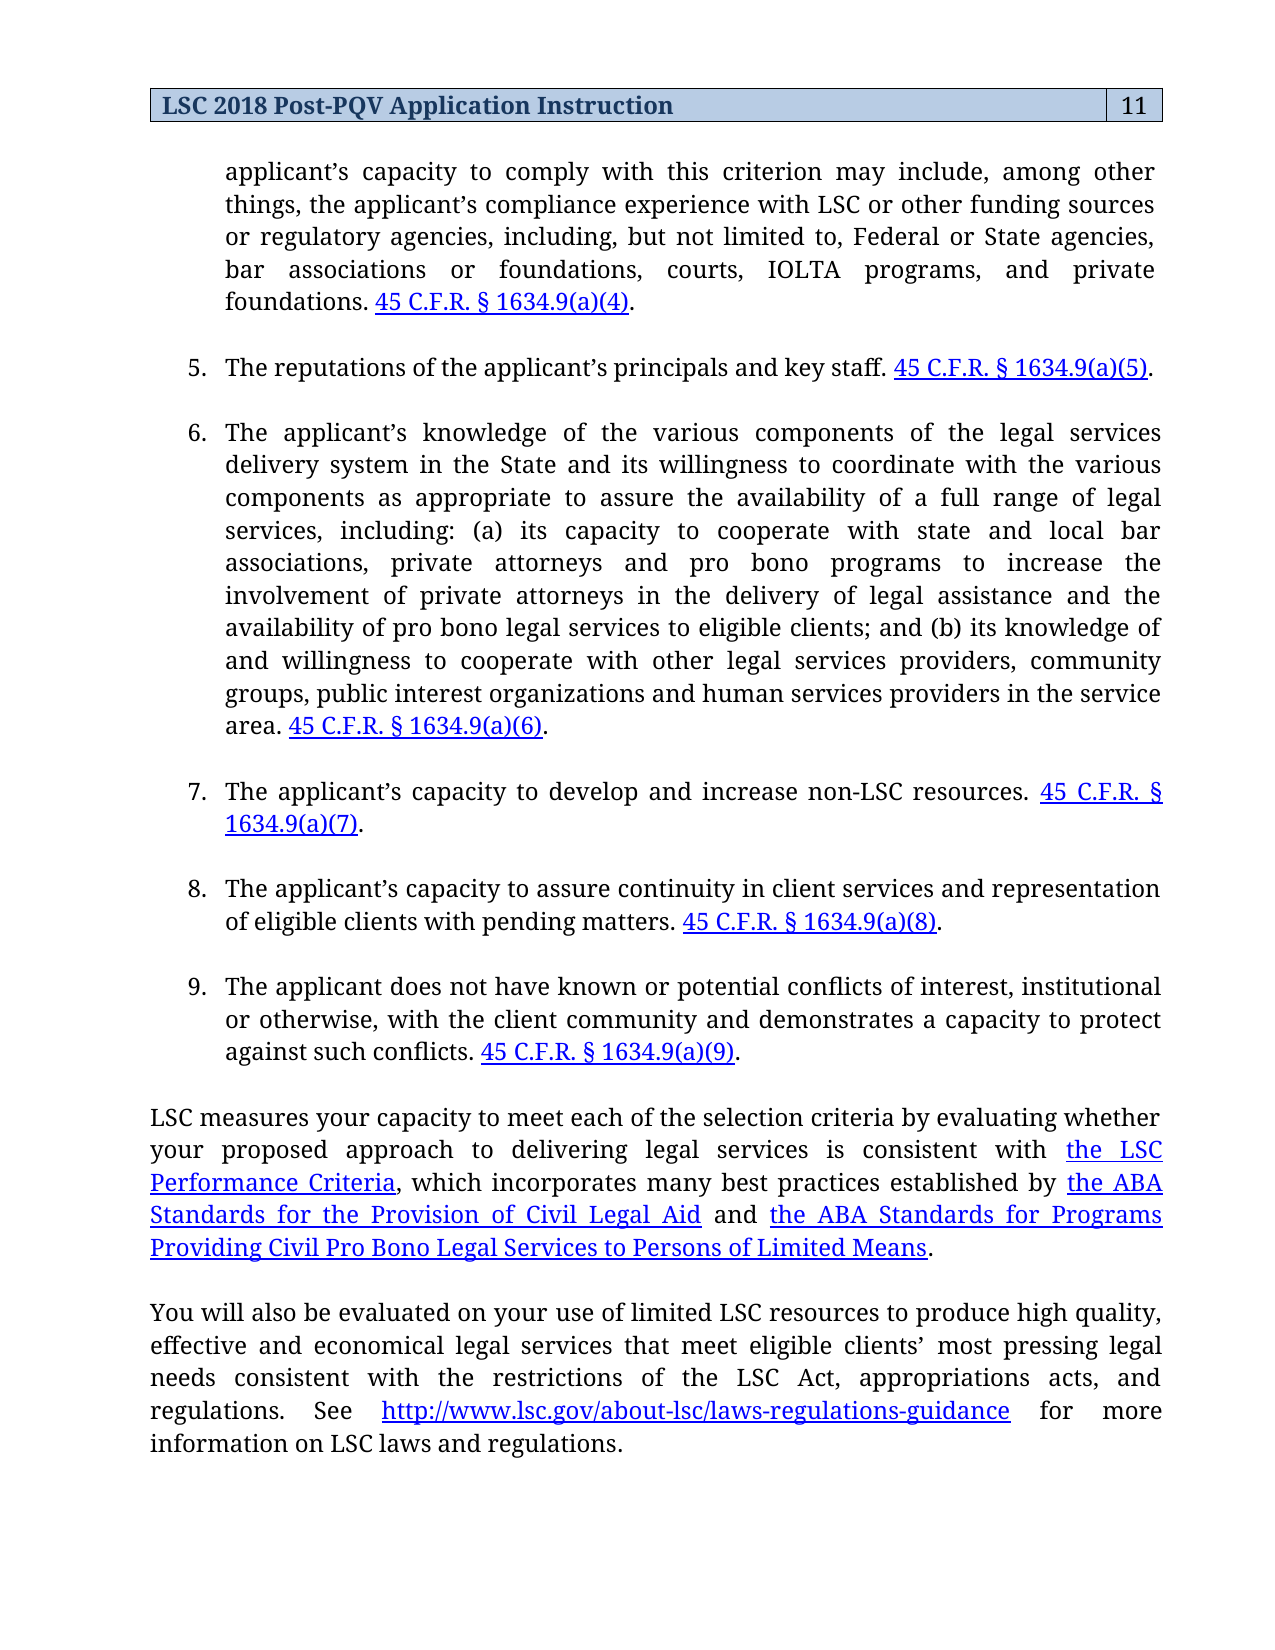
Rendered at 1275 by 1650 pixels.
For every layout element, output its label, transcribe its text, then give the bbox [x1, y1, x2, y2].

list The applicant’s knowledge of the various components of the legal services delivery system in the State and its willingness to coordinate with the various components as appropriate to assure the availability of a full range of legal services, including: (a) its capacity to cooperate with state and local bar associations, private attorneys and pro bono programs to increase the involvement of private attorneys in the delivery of legal assistance and the availability of pro bono legal services to eligible clients; and (b) its knowledge of and willingness to cooperate with other legal services providers, community groups, public interest organizations and human services providers in the service area. 45 C.F.R. § 1634.9(a)(6). [187, 416, 1162, 742]
text LSC measures your capacity to meet each of the selection criteria by evaluating whether your proposed approach to delivering legal services is consistent with the LSC Performance Criteria, which incorporates many best practices established by the ABA Standards for the Provision of Civil Legal Aid and the ABA Standards for Programs Providing Civil Pro Bono Legal Services to Persons of Limited Means. [150, 1100, 1162, 1263]
list The applicant’s capacity to assure continuity in client services and representation of eligible clients with pending matters. 45 C.F.R. § 1634.9(a)(8). [187, 872, 1162, 937]
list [187, 155, 1156, 318]
list The reputations of the applicant’s principals and key staff. 45 C.F.R. § 1634.9(a)(5). [187, 350, 1162, 383]
text You will also be evaluated on your use of limited LSC resources to produce high quality, effective and economical legal services that meet eligible clients’ most pressing legal needs consistent with the restrictions of the LSC Act, appropriations acts, and regulations. See http://www.lsc.gov/about-lsc/laws-regulations-guidance for more information on LSC laws and regulations. [150, 1296, 1162, 1459]
list The applicant does not have known or potential conflicts of interest, institutional or otherwise, with the client community and demonstrates a capacity to protect against such conflicts. 45 C.F.R. § 1634.9(a)(9). [187, 970, 1162, 1068]
list The applicant’s capacity to develop and increase non-LSC resources. 45 C.F.R. § 1634.9(a)(7). [187, 774, 1162, 839]
